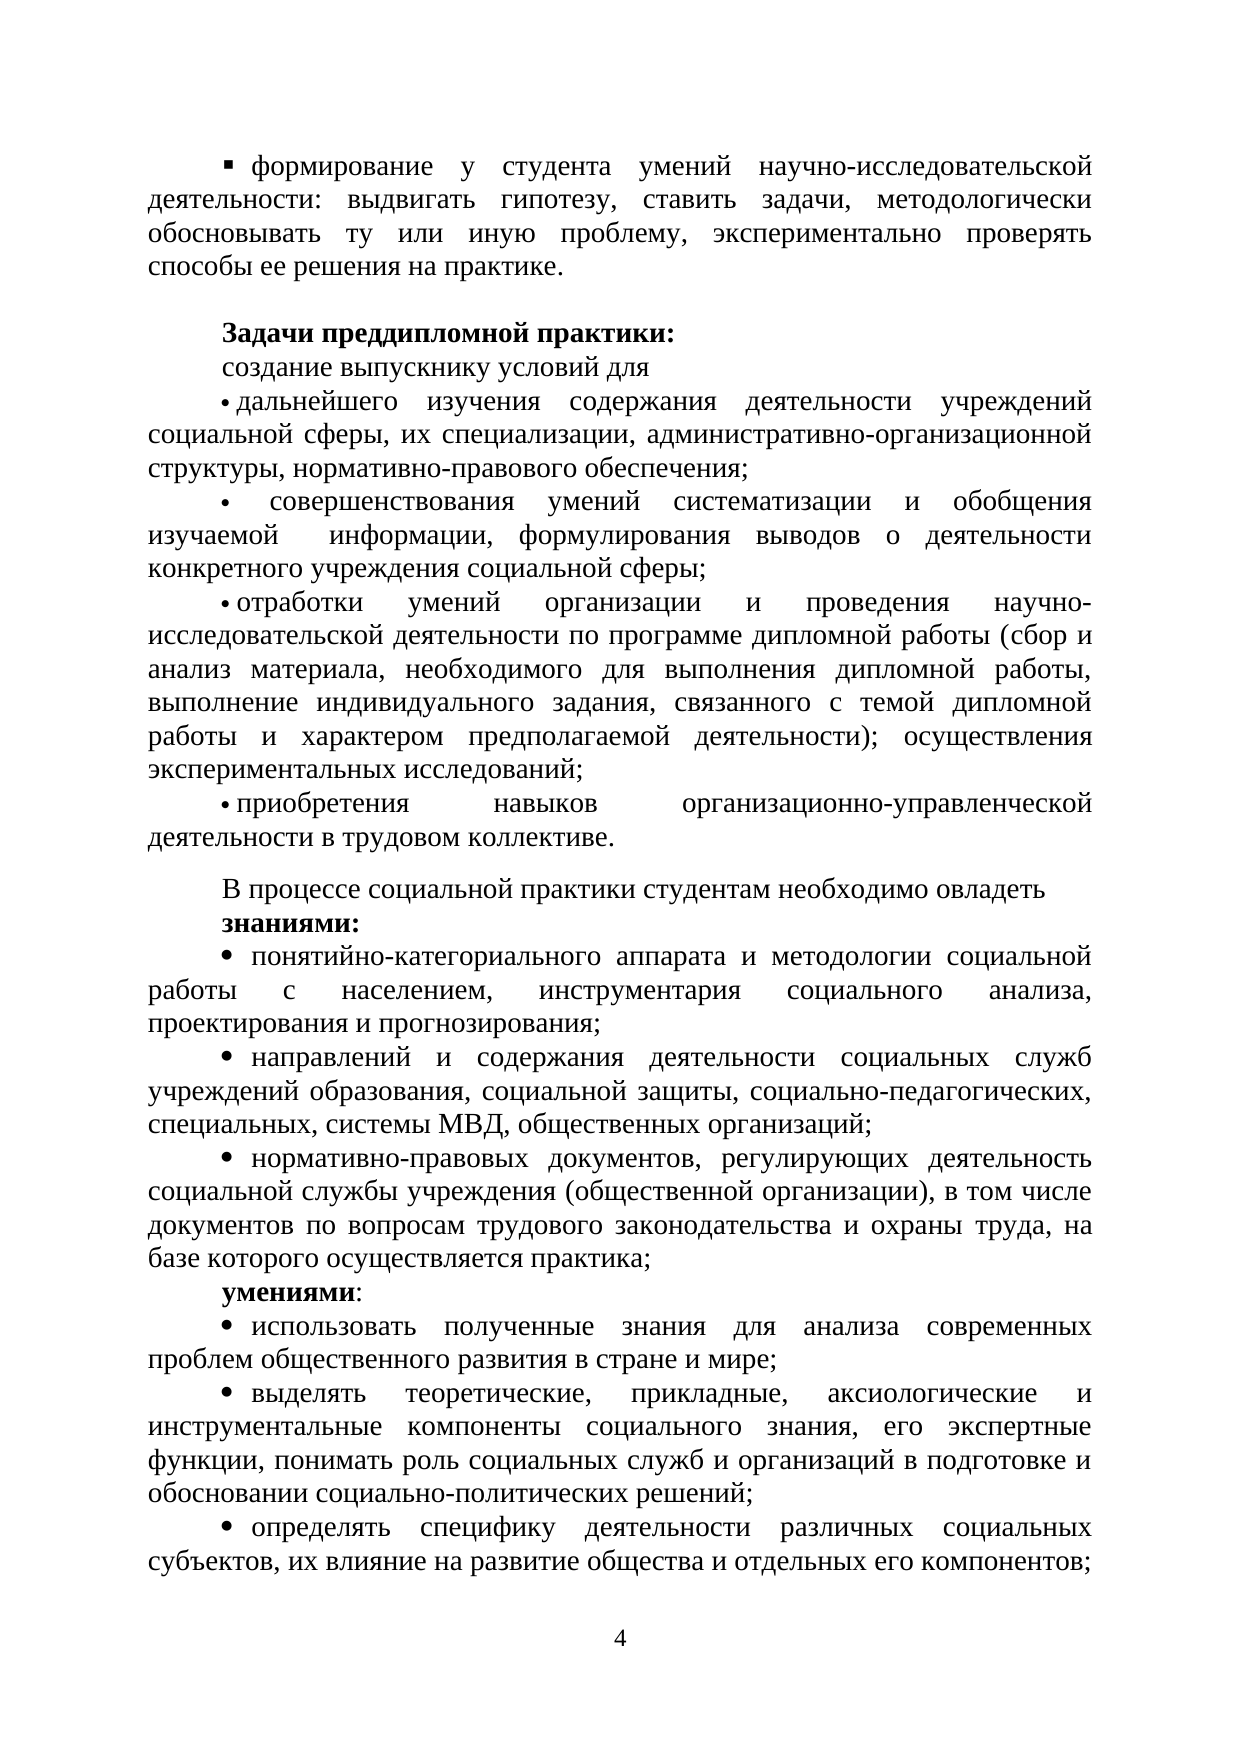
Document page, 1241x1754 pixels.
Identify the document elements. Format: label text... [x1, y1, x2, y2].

list формирование у студента умений научно-исследовательской деятельности: выдвигать гипотезу, ставить задачи, методологически обосновывать ту или иную проблему, экспериментально проверять способы ее решения на практике. [148, 148, 1092, 282]
list приобретения навыков организационно-управленческой деятельности в трудовом коллективе. [148, 785, 1092, 852]
text В процессе социальной практики студентам необходимо овладеть [148, 871, 1092, 905]
text создание выпускнику условий для [148, 349, 1092, 383]
list определять специфику деятельности различных социальных субъектов, их влияние на развитие общества и отдельных его компонентов; [148, 1509, 1092, 1576]
list выделять теоретические, прикладные, аксиологические и инструментальные компоненты социального знания, его экспертные функции, понимать роль социальных служб и организаций в подготовке и обосновании социально-политических решений; [148, 1375, 1092, 1509]
text умениями: [148, 1274, 1092, 1308]
list использовать полученные знания для анализа современных проблем общественного развития в стране и мире; [148, 1308, 1092, 1375]
list отработки умений организации и проведения научно-исследовательской деятельности по программе дипломной работы (сбор и анализ материала, необходимого для выполнения дипломной работы, выполнение индивидуального задания, связанного с темой дипломной работы и характером предполагаемой деятельности); осуществления экспериментальных исследований; [148, 584, 1092, 785]
list направлений и содержания деятельности социальных служб учреждений образования, социальной защиты, социально-педагогических, специальных, системы МВД, общественных организаций; [148, 1039, 1092, 1140]
text знаниями: [148, 905, 1092, 938]
list нормативно-правовых документов, регулирующих деятельность социальной службы учреждения (общественной организации), в том числе документов по вопросам трудового законодательства и охраны труда, на базе которого осуществляется практика; [148, 1140, 1092, 1274]
list дальнейшего изучения содержания деятельности учреждений социальной сферы, их специализации, административно-организационной структуры, нормативно-правового обеспечения; [148, 383, 1092, 483]
list совершенствования умений систематизации и обобщения изучаемой информации, формулирования выводов о деятельности конкретного учреждения социальной сферы; [148, 483, 1092, 584]
list понятийно-категориального аппарата и методологии социальной работы с населением, инструментария социального анализа, проектирования и прогнозирования; [148, 938, 1092, 1039]
text Задачи преддипломной практики: [148, 316, 1092, 349]
